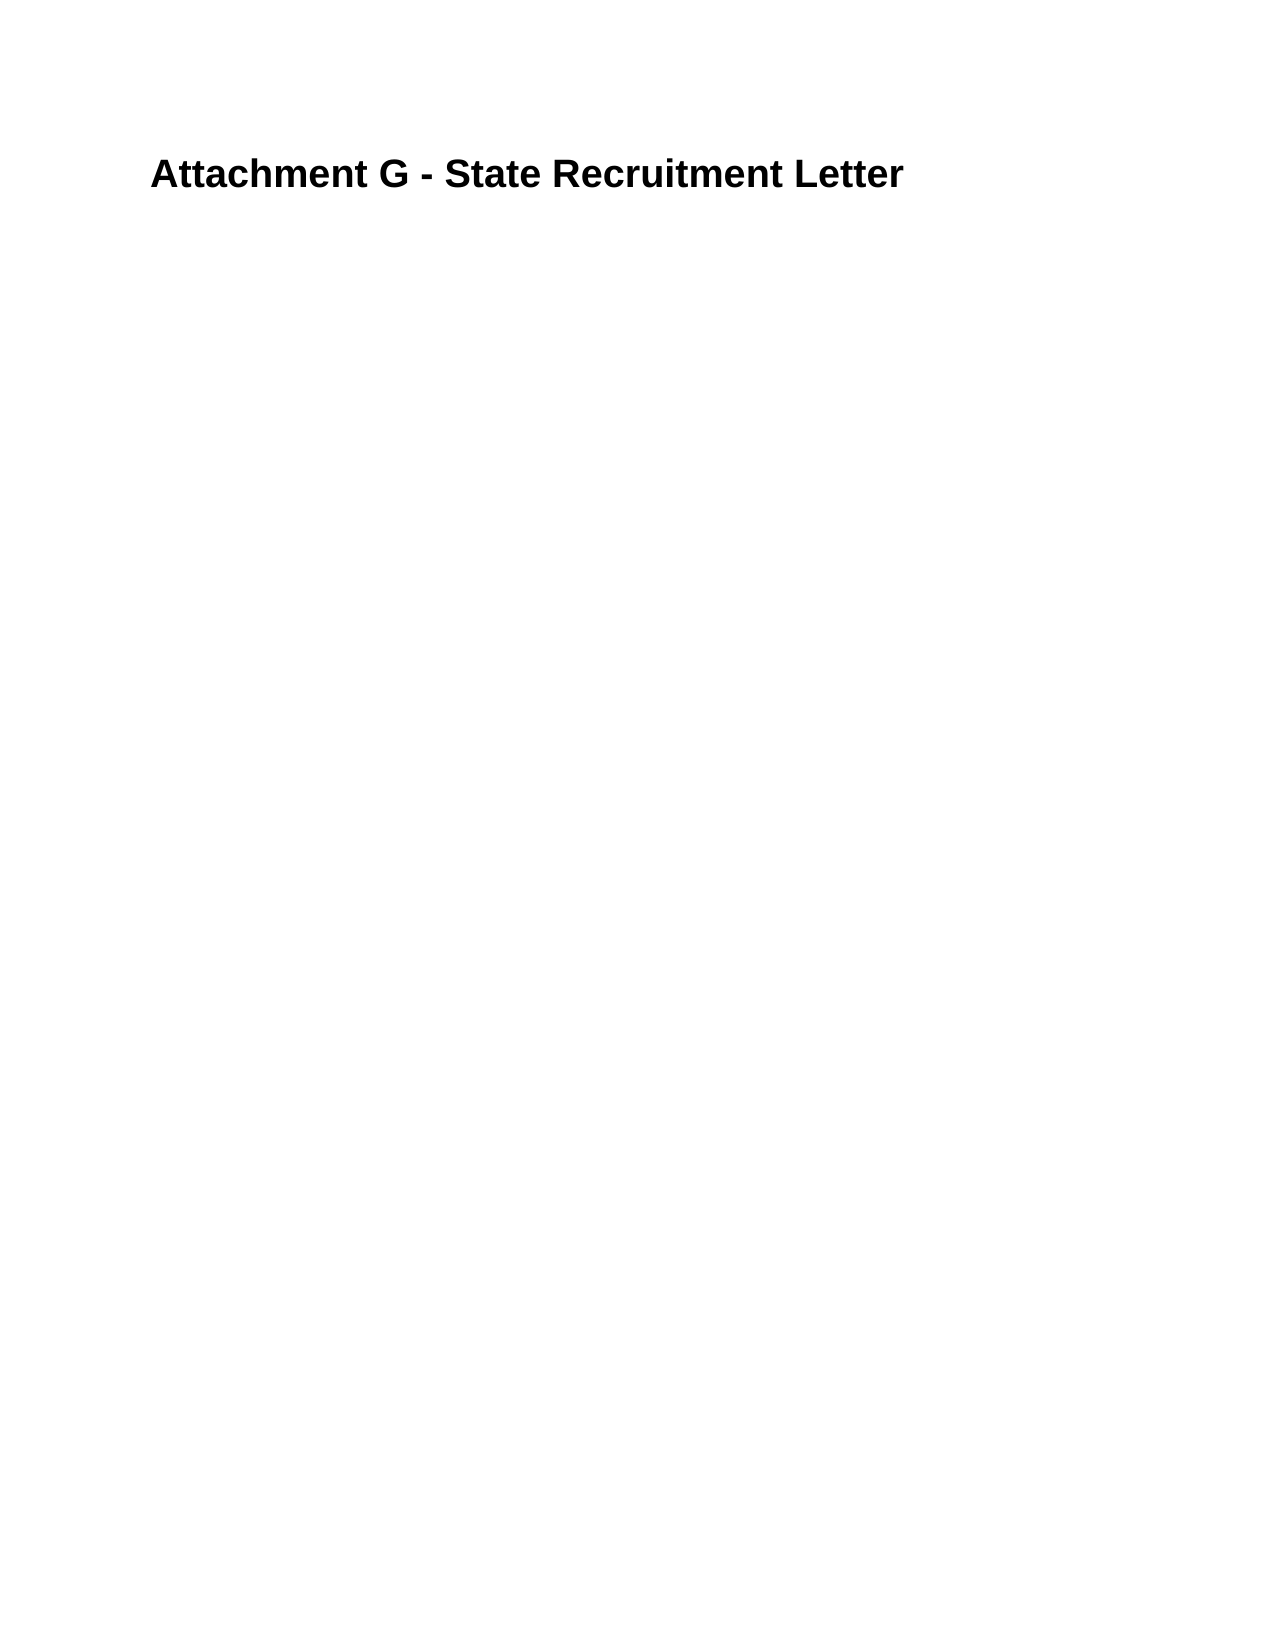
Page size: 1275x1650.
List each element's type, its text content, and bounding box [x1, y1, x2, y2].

text Attachment G - State Recruitment Letter [150, 150, 1125, 196]
